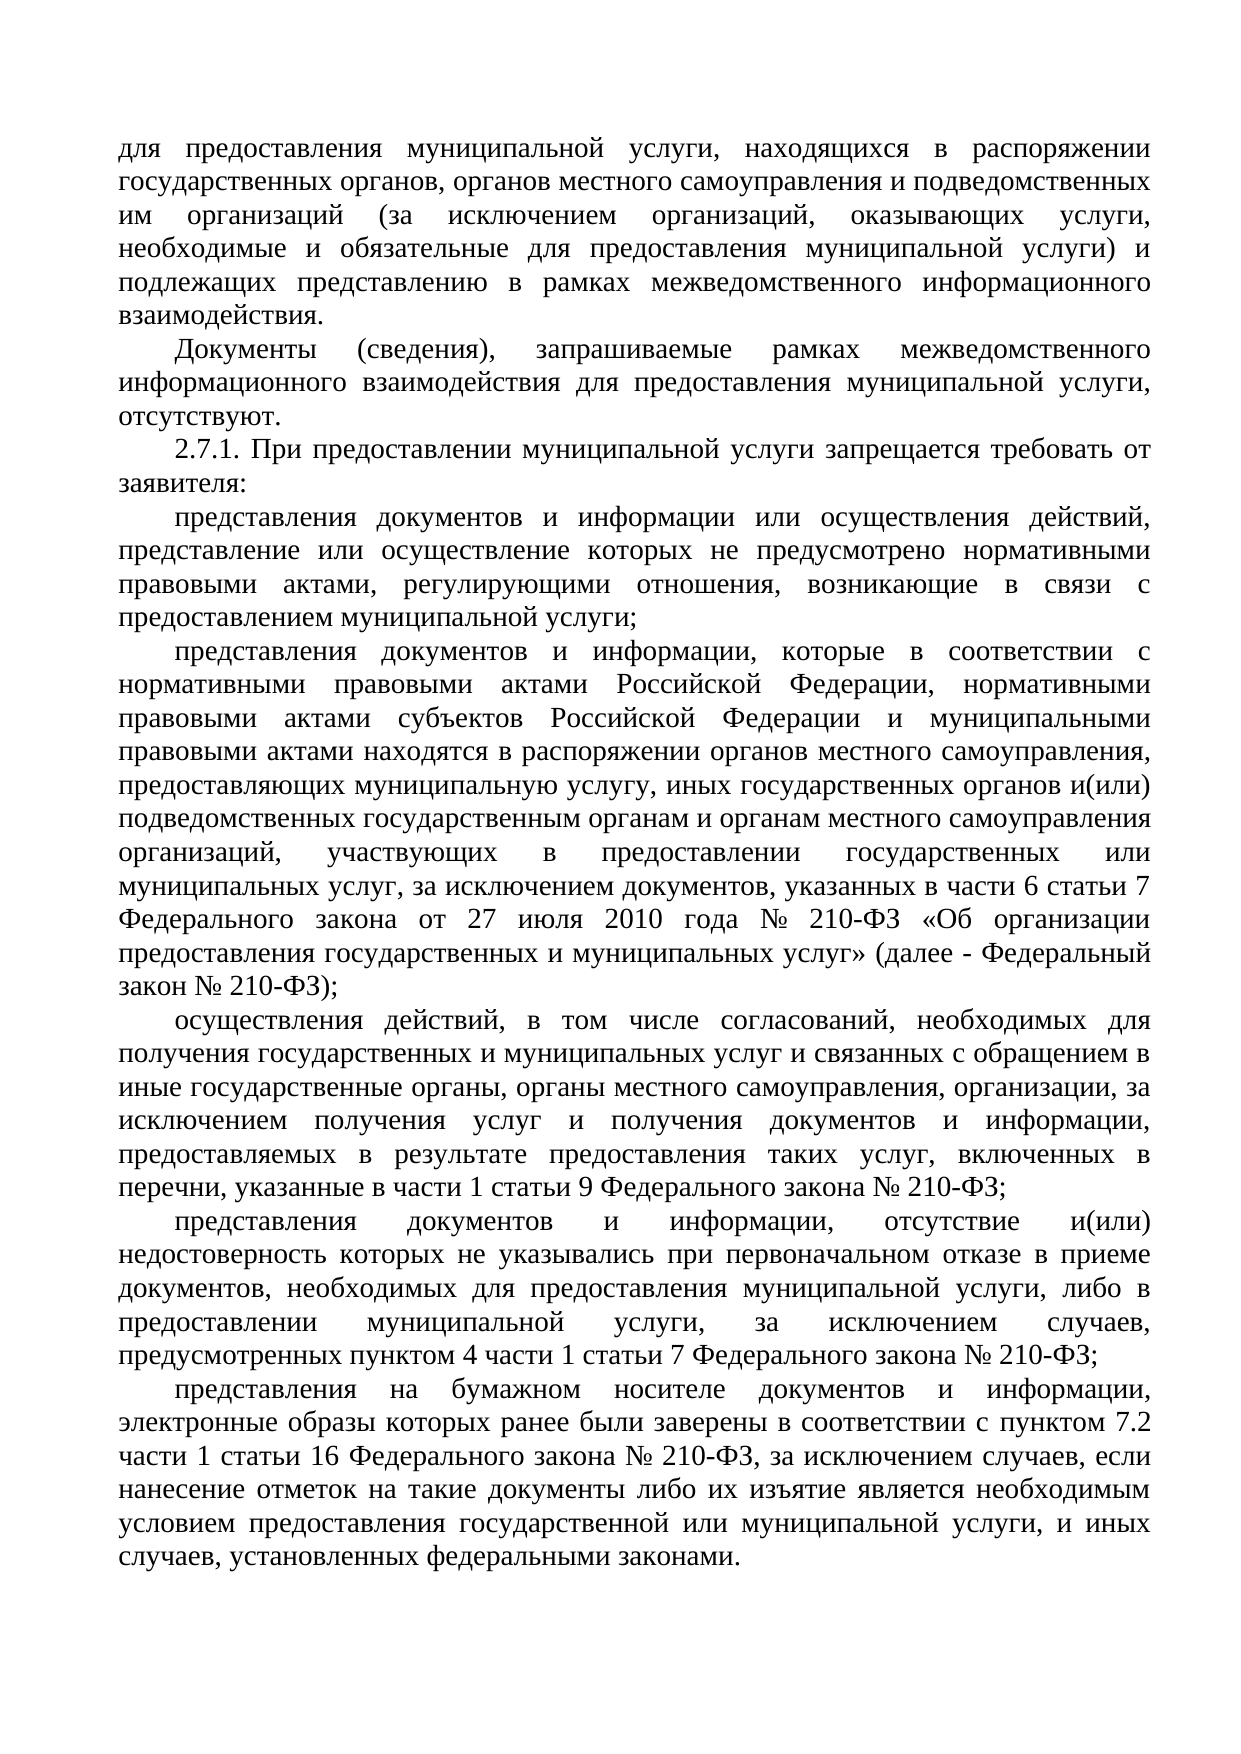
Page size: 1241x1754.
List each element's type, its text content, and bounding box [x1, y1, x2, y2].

text представления на бумажном носителе документов и информации, электронные образы которых ранее были заверены в соответствии с пунктом 7.2 части 1 статьи 16 Федерального закона № 210-ФЗ, за исключением случаев, если нанесение отметок на такие документы либо их изъятие является необходимым условием предоставления государственной или муниципальной услуги, и иных случаев, установленных федеральными законами. [118, 1371, 1152, 1572]
text Документы (сведения), запрашиваемые рамках межведомственного информационного взаимодействия для предоставления муниципальной услуги, отсутствуют. [118, 331, 1152, 432]
text 2.7.1. При предоставлении муниципальной услуги запрещается требовать от заявителя: [118, 432, 1152, 499]
text представления документов и информации, которые в соответствии с нормативными правовыми актами Российской Федерации, нормативными правовыми актами субъектов Российской Федерации и муниципальными правовыми актами находятся в распоряжении органов местного самоуправления, предоставляющих муниципальную услугу, иных государственных органов и(или) подведомственных государственным органам и органам местного самоуправления организаций, участвующих в предоставлении государственных или муниципальных услуг, за исключением документов, указанных в части 6 статьи 7 Федерального закона от 27 июля 2010 года № 210-ФЗ «Об организации предоставления государственных и муниципальных услуг» (далее - Федеральный закон № 210-ФЗ); [118, 633, 1152, 1002]
text представления документов и информации, отсутствие и(или) недостоверность которых не указывались при первоначальном отказе в приеме документов, необходимых для предоставления муниципальной услуги, либо в предоставлении муниципальной услуги, за исключением случаев, предусмотренных пунктом 4 части 1 статьи 7 Федерального закона № 210-ФЗ; [118, 1203, 1152, 1371]
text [118, 130, 1152, 331]
text представления документов и информации или осуществления действий, представление или осуществление которых не предусмотрено нормативными правовыми актами, регулирующими отношения, возникающие в связи с предоставлением муниципальной услуги; [118, 499, 1152, 633]
text осуществления действий, в том числе согласований, необходимых для получения государственных и муниципальных услуг и связанных с обращением в иные государственные органы, органы местного самоуправления, организации, за исключением получения услуг и получения документов и информации, предоставляемых в результате предоставления таких услуг, включенных в перечни, указанные в части 1 статьи 9 Федерального закона № 210-ФЗ; [118, 1002, 1152, 1203]
